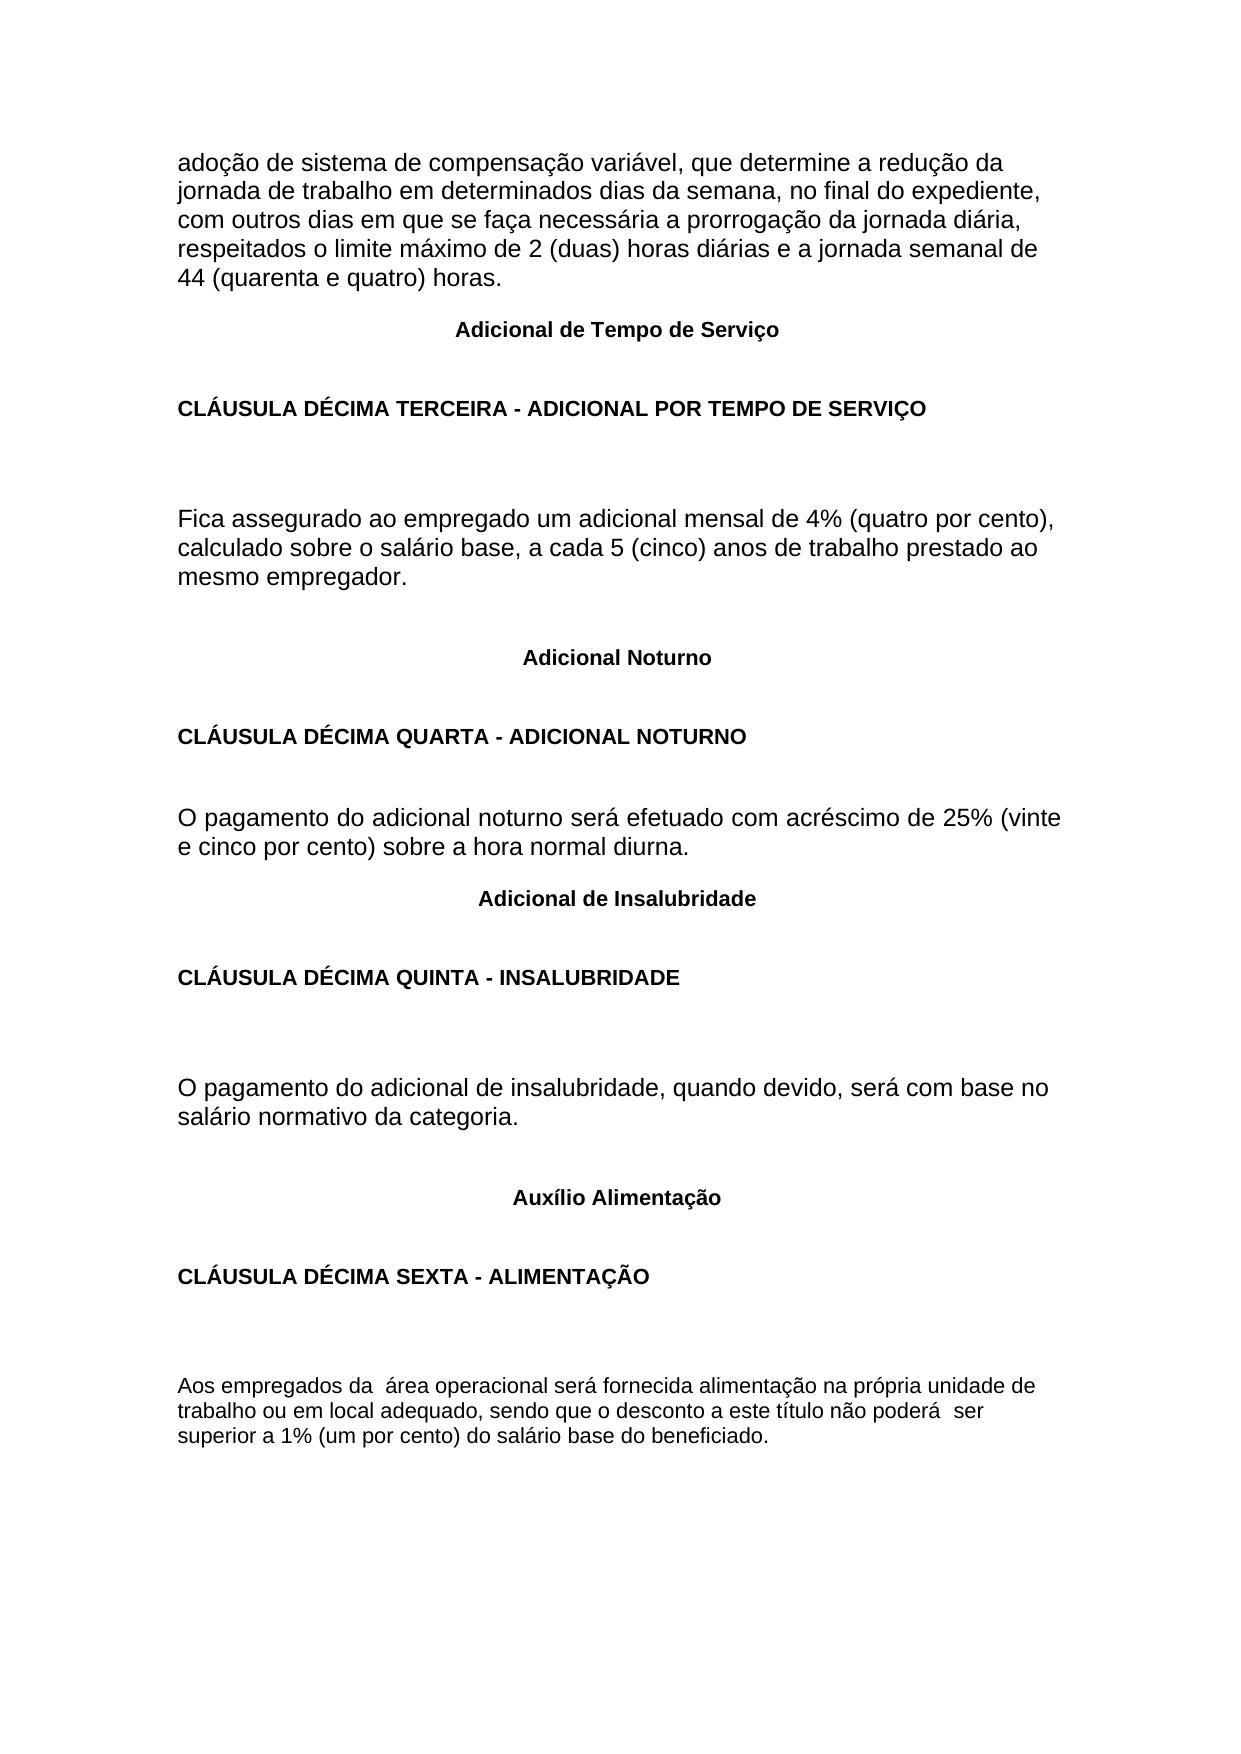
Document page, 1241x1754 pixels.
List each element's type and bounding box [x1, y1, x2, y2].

table_cell [177, 148, 1063, 1582]
